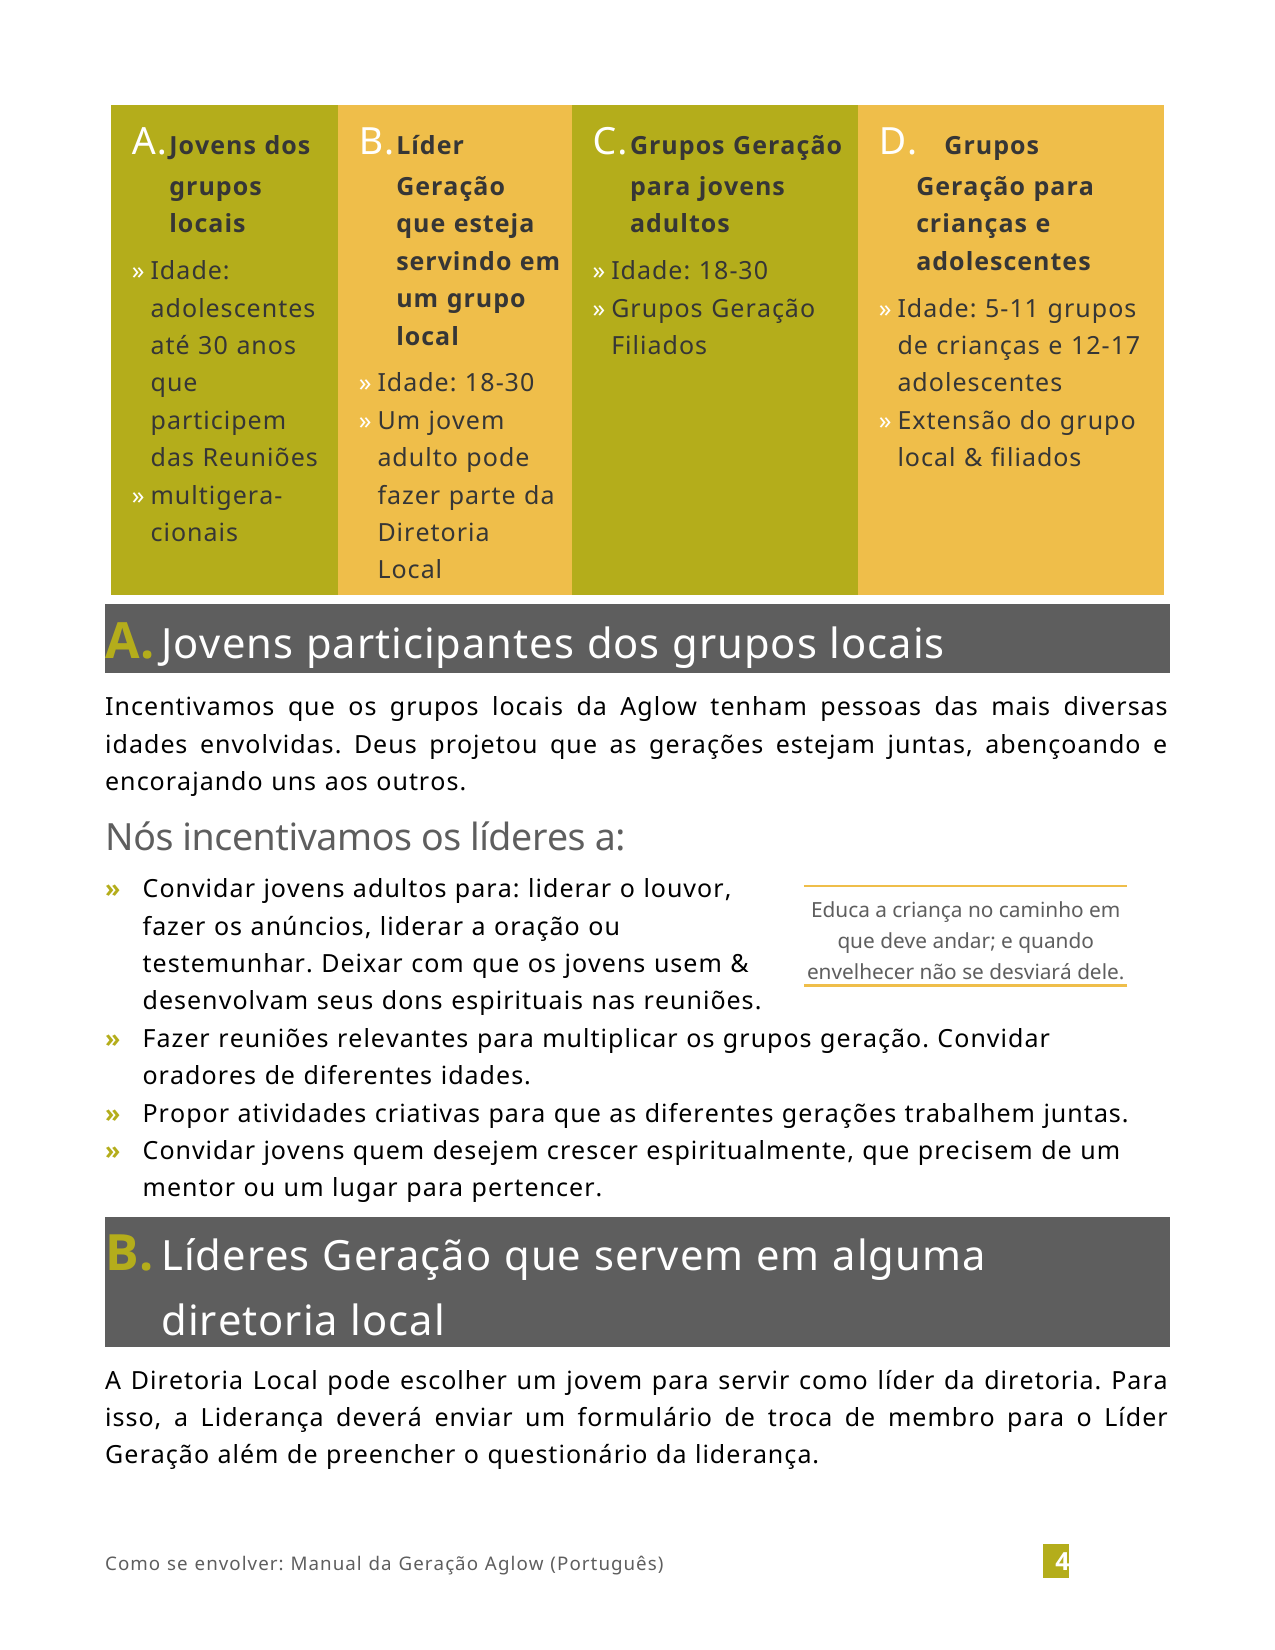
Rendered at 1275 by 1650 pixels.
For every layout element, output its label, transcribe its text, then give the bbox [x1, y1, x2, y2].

text Convidar jovens adultos para: liderar o louvor, fazer os anúncios, liderar a oração ou testemunhar. Deixar com que os jovens usem & desenvolvam seus dons espirituais nas reuniões. [105, 871, 1170, 1017]
table_cell Jovens dos grupos locais Idade: adolescentes até 30 anos que participem das Reuniões multigera-cionais [111, 105, 338, 595]
text Incentivamos que os grupos locais da Aglow tenham pessoas das mais diversas idades envolvidas. Deus projetou que as gerações estejam juntas, abençoando e encorajando uns aos outros. [105, 689, 1170, 798]
table_cell Líder Geração que esteja servindo em um grupo local Idade: 18-30 Um jovem adulto pode fazer parte da Diretoria Local [338, 105, 572, 595]
text A Diretoria Local pode escolher um jovem para servir como líder da diretoria. Para isso, a Liderança deverá enviar um formulário de troca de membro para o Líder Geração além de preencher o questionário da liderança. [105, 1362, 1170, 1471]
subtitle Jovens participantes dos grupos locais [105, 604, 1170, 673]
title Nós incentivamos os líderes a: [105, 810, 1170, 861]
table_cell Grupos Geração para jovens adultos Idade: 18-30 Grupos Geração Filiados [572, 105, 858, 595]
text Propor atividades criativas para que as diferentes gerações trabalhem juntas. [105, 1095, 1170, 1129]
table_cell Grupos Geração para crianças e adolescentes Idade: 5-11 grupos de crianças e 12-17 adolescentes Extensão do grupo local & filiados [858, 105, 1164, 595]
subtitle Líderes Geração que servem em alguma diretoria local [105, 1217, 1170, 1347]
text Fazer reuniões relevantes para multiplicar os grupos geração. Convidar oradores de diferentes idades. [105, 1020, 1170, 1092]
text Convidar jovens quem desejem crescer espiritualmente, que precisem de um mentor ou um lugar para pertencer. [105, 1133, 1170, 1204]
